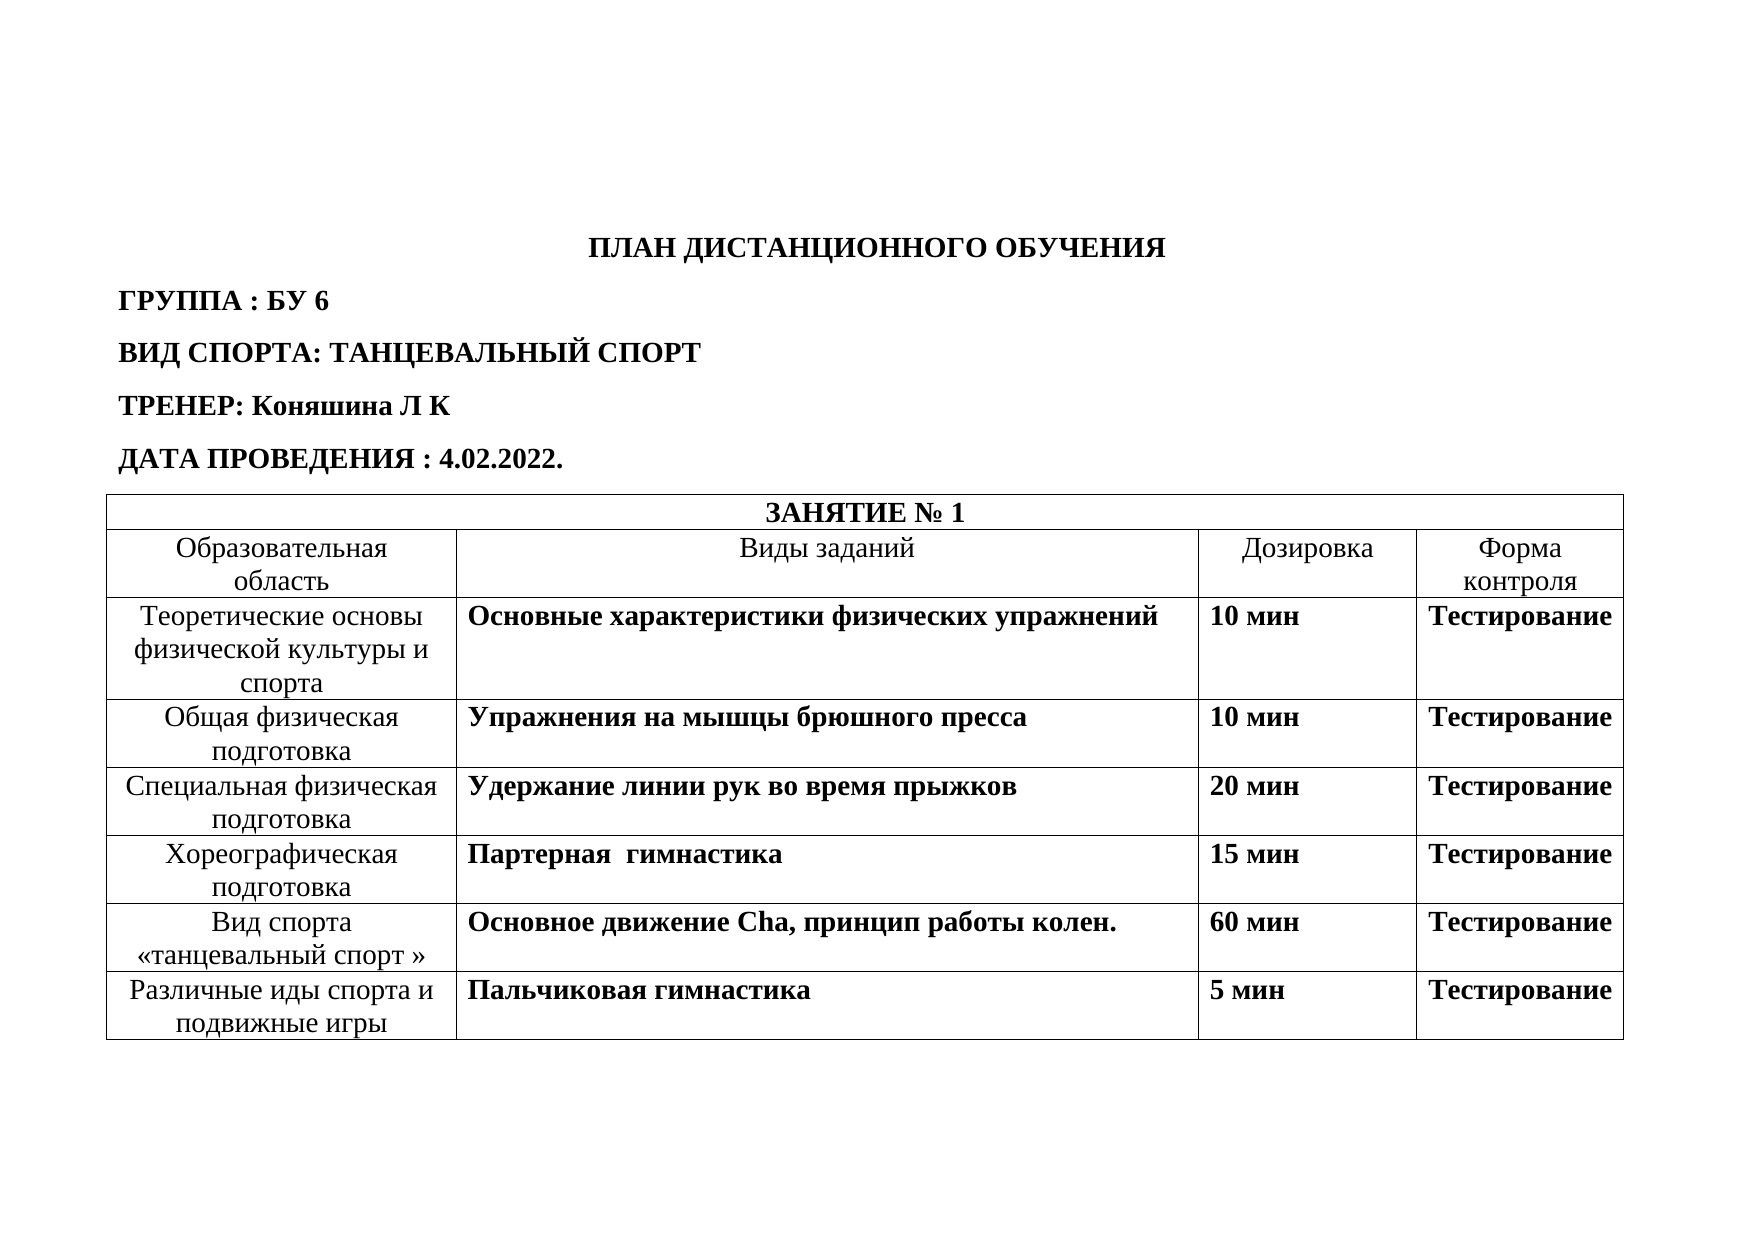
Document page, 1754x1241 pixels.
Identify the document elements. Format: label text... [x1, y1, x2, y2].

table_cell Основные характеристики физических упражнений [457, 598, 1198, 698]
table_cell Тестирование [1417, 836, 1623, 903]
text ТРЕНЕР: Коняшина Л К [118, 388, 1636, 422]
text ПЛАН ДИСТАНЦИОННОГО ОБУЧЕНИЯ [118, 230, 1636, 263]
table_cell Тестирование [1417, 598, 1623, 698]
table_cell Пальчиковая гимнастика [457, 972, 1198, 1039]
table_cell Различные иды спорта и подвижные игры [107, 972, 456, 1039]
table_cell 15 мин [1199, 836, 1416, 903]
table_cell Теоретические основы физической культуры и спорта [107, 598, 456, 698]
table_cell Специальная физическая подготовка [107, 768, 456, 835]
table_cell 20 мин [1199, 768, 1416, 835]
table_cell Вид спорта «танцевальный спорт » [107, 904, 456, 971]
table_cell Партерная гимнастика [457, 836, 1198, 903]
table_cell Хореографическая подготовка [107, 836, 456, 903]
table_cell Образовательная область [107, 530, 456, 597]
table_cell Тестирование [1417, 768, 1623, 835]
table_cell Удержание линии рук во время прыжков [457, 768, 1198, 835]
table_cell Основное движение Cha, принцип работы колен. [457, 904, 1198, 971]
table_cell 10 мин [1199, 700, 1416, 767]
table_cell Общая физическая подготовка [107, 700, 456, 767]
table_header ЗАНЯТИЕ № 1 [107, 495, 1623, 529]
table_cell Тестирование [1417, 972, 1623, 1039]
table_cell 5 мин [1199, 972, 1416, 1039]
table_cell 10 мин [1199, 598, 1416, 698]
table_cell Форма контроля [1417, 530, 1623, 597]
text ГРУППА : БУ 6 [118, 283, 1636, 316]
text ВИД СПОРТА: ТАНЦЕВАЛЬНЫЙ СПОРТ [118, 336, 1636, 369]
table_cell 60 мин [1199, 904, 1416, 971]
table_cell Тестирование [1417, 904, 1623, 971]
text ДАТА ПРОВЕДЕНИЯ : 4.02.2022. [118, 441, 1636, 475]
table_cell Дозировка [1199, 530, 1416, 597]
table_cell Виды заданий [457, 530, 1198, 597]
table_cell Упражнения на мышцы брюшного пресса [457, 700, 1198, 767]
table_cell Тестирование [1417, 700, 1623, 767]
